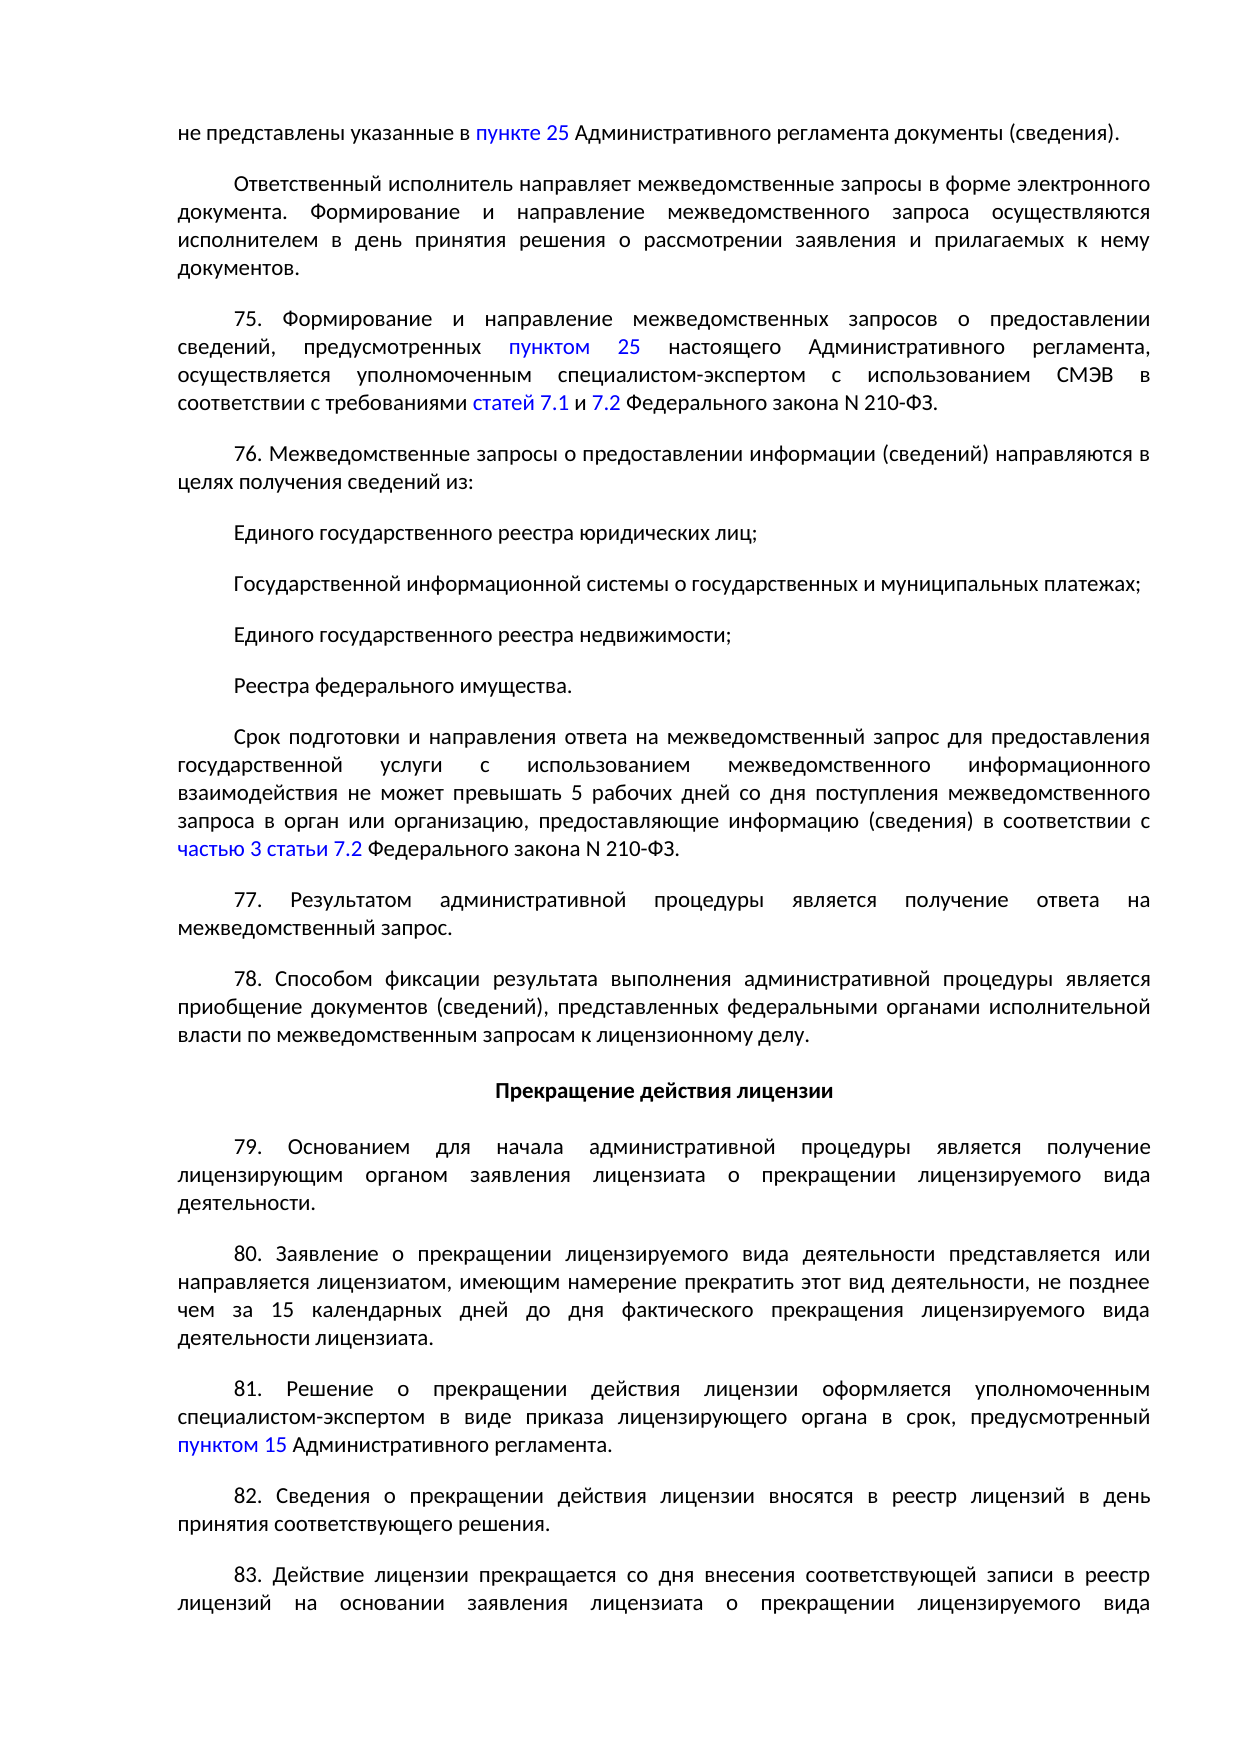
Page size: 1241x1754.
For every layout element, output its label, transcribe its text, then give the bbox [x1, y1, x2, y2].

text 79. Основанием для начала административной процедуры является получение лицензирующим органом заявления лицензиата о прекращении лицензируемого вида деятельности. [177, 1132, 1152, 1216]
text Ответственный исполнитель направляет межведомственные запросы в форме электронного документа. Формирование и направление межведомственного запроса осуществляются исполнителем в день принятия решения о рассмотрении заявления и прилагаемых к нему документов. [177, 169, 1152, 281]
text 76. Межведомственные запросы о предоставлении информации (сведений) направляются в целях получения сведений из: [177, 439, 1152, 495]
title Прекращение действия лицензии [177, 1076, 1152, 1104]
text 77. Результатом административной процедуры является получение ответа на межведомственный запрос. [177, 885, 1152, 941]
text Единого государственного реестра недвижимости; [177, 620, 1152, 648]
text 78. Способом фиксации результата выполнения административной процедуры является приобщение документов (сведений), представленных федеральными органами исполнительной власти по межведомственным запросам к лицензионному делу. [177, 964, 1152, 1048]
text 82. Сведения о прекращении действия лицензии вносятся в реестр лицензий в день принятия соответствующего решения. [177, 1481, 1152, 1537]
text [177, 1560, 1152, 1616]
text 80. Заявление о прекращении лицензируемого вида деятельности представляется или направляется лицензиатом, имеющим намерение прекратить этот вид деятельности, не позднее чем за 15 календарных дней до дня фактического прекращения лицензируемого вида деятельности лицензиата. [177, 1239, 1152, 1351]
text Единого государственного реестра юридических лиц; [177, 518, 1152, 546]
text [177, 118, 1152, 146]
text Государственной информационной системы о государственных и муниципальных платежах; [177, 569, 1152, 597]
text 81. Решение о прекращении действия лицензии оформляется уполномоченным специалистом-экспертом в виде приказа лицензирующего органа в срок, предусмотренный пунктом 15 Административного регламента. [177, 1374, 1152, 1458]
text 75. Формирование и направление межведомственных запросов о предоставлении сведений, предусмотренных пунктом 25 настоящего Административного регламента, осуществляется уполномоченным специалистом-экспертом с использованием СМЭВ в соответствии с требованиями статей 7.1 и 7.2 Федерального закона N 210-ФЗ. [177, 304, 1152, 416]
text Реестра федерального имущества. [177, 671, 1152, 699]
text Срок подготовки и направления ответа на межведомственный запрос для предоставления государственной услуги с использованием межведомственного информационного взаимодействия не может превышать 5 рабочих дней со дня поступления межведомственного запроса в орган или организацию, предоставляющие информацию (сведения) в соответствии с частью 3 статьи 7.2 Федерального закона N 210-ФЗ. [177, 722, 1152, 862]
